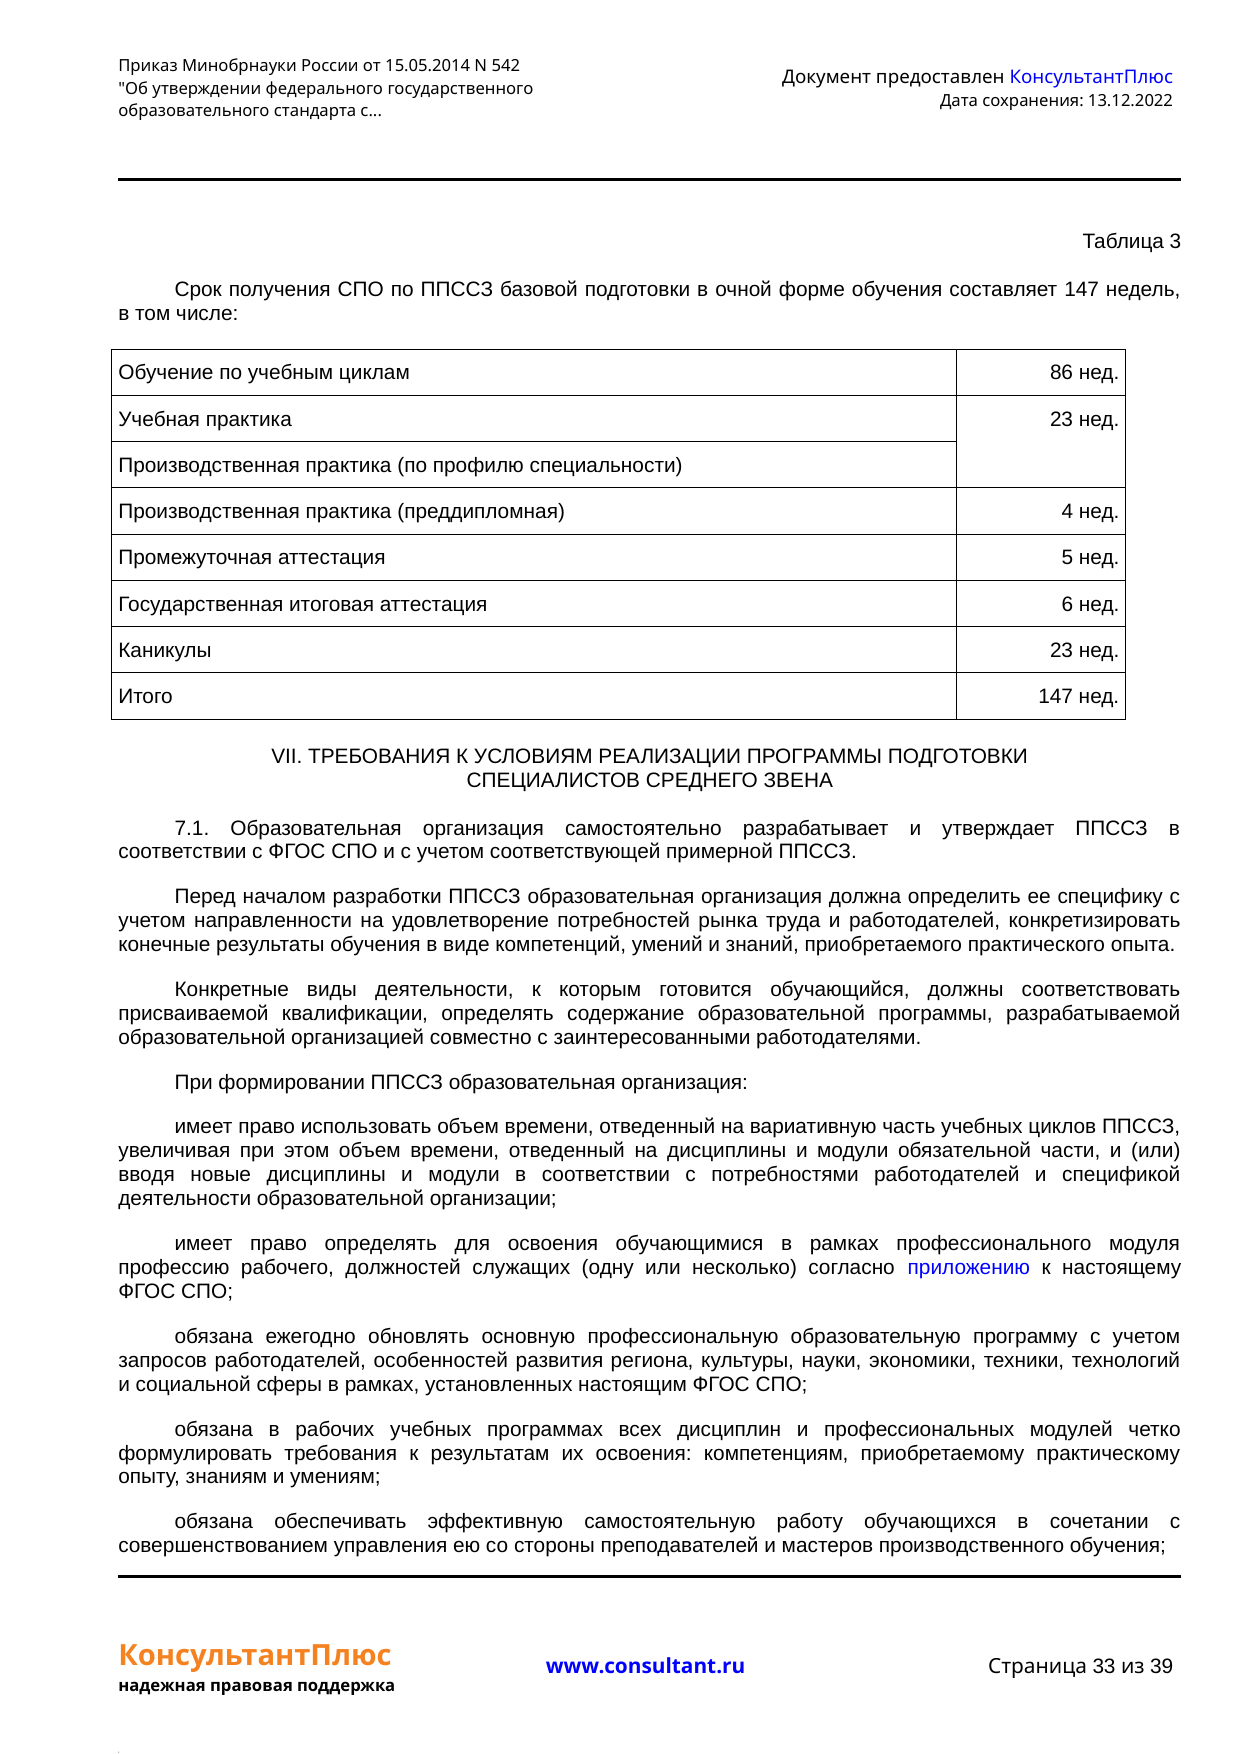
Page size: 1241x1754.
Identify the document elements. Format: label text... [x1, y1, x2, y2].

text обязана в рабочих учебных программах всех дисциплин и профессиональных модулей четко формулировать требования к результатам их освоения: компетенциям, приобретаемому практическому опыту, знаниям и умениям; [118, 1416, 1181, 1488]
table_cell 23 нед. [957, 627, 1125, 672]
text имеет право использовать объем времени, отведенный на вариативную часть учебных циклов ППССЗ, увеличивая при этом объем времени, отведенный на дисциплины и модули обязательной части, и (или) вводя новые дисциплины и модули в соответствии с потребностями работодателей и спецификой деятельности образовательной организации; [118, 1114, 1181, 1210]
table_cell 4 нед. [957, 488, 1125, 533]
text Таблица 3 [118, 229, 1181, 253]
table_cell 5 нед. [957, 535, 1125, 580]
text VII. ТРЕБОВАНИЯ К УСЛОВИЯМ РЕАЛИЗАЦИИ ПРОГРАММЫ ПОДГОТОВКИ [118, 743, 1181, 767]
text имеет право определять для освоения обучающимися в рамках профессионального модуля профессию рабочего, должностей служащих (одну или несколько) согласно приложению к настоящему ФГОС СПО; [118, 1231, 1181, 1303]
table_cell Промежуточная аттестация [112, 535, 956, 580]
table_header 86 нед. [957, 350, 1125, 395]
text Перед началом разработки ППССЗ образовательная организация должна определить ее специфику с учетом направленности на удовлетворение потребностей рынка труда и работодателей, конкретизировать конечные результаты обучения в виде компетенций, умений и знаний, приобретаемого практического опыта. [118, 884, 1181, 956]
table_cell Производственная практика (преддипломная) [112, 488, 956, 533]
table_cell Каникулы [112, 627, 956, 672]
table_cell Производственная практика (по профилю специальности) [112, 442, 956, 487]
table_cell 6 нед. [957, 581, 1125, 626]
table_cell Учебная практика [112, 396, 956, 441]
text При формировании ППССЗ образовательная организация: [118, 1069, 1181, 1093]
text Срок получения СПО по ППССЗ базовой подготовки в очной форме обучения составляет 147 недель, в том числе: [118, 277, 1181, 324]
text обязана ежегодно обновлять основную профессиональную образовательную программу с учетом запросов работодателей, особенностей развития региона, культуры, науки, экономики, техники, технологий и социальной сферы в рамках, установленных настоящим ФГОС СПО; [118, 1324, 1181, 1396]
text СПЕЦИАЛИСТОВ СРЕДНЕГО ЗВЕНА [118, 767, 1181, 791]
text обязана обеспечивать эффективную самостоятельную работу обучающихся в сочетании с совершенствованием управления ею со стороны преподавателей и мастеров производственного обучения; [118, 1509, 1181, 1557]
table_cell Итого [112, 673, 956, 718]
text 7.1. Образовательная организация самостоятельно разрабатывает и утверждает ППССЗ в соответствии с ФГОС СПО и с учетом соответствующей примерной ППССЗ. [118, 815, 1181, 863]
table_header Обучение по учебным циклам [112, 350, 956, 395]
text Конкретные виды деятельности, к которым готовится обучающийся, должны соответствовать присваиваемой квалификации, определять содержание образовательной программы, разрабатываемой образовательной организацией совместно с заинтересованными работодателями. [118, 977, 1181, 1049]
table_cell 23 нед. [957, 396, 1125, 487]
table_cell 147 нед. [957, 673, 1125, 718]
table_cell Государственная итоговая аттестация [112, 581, 956, 626]
